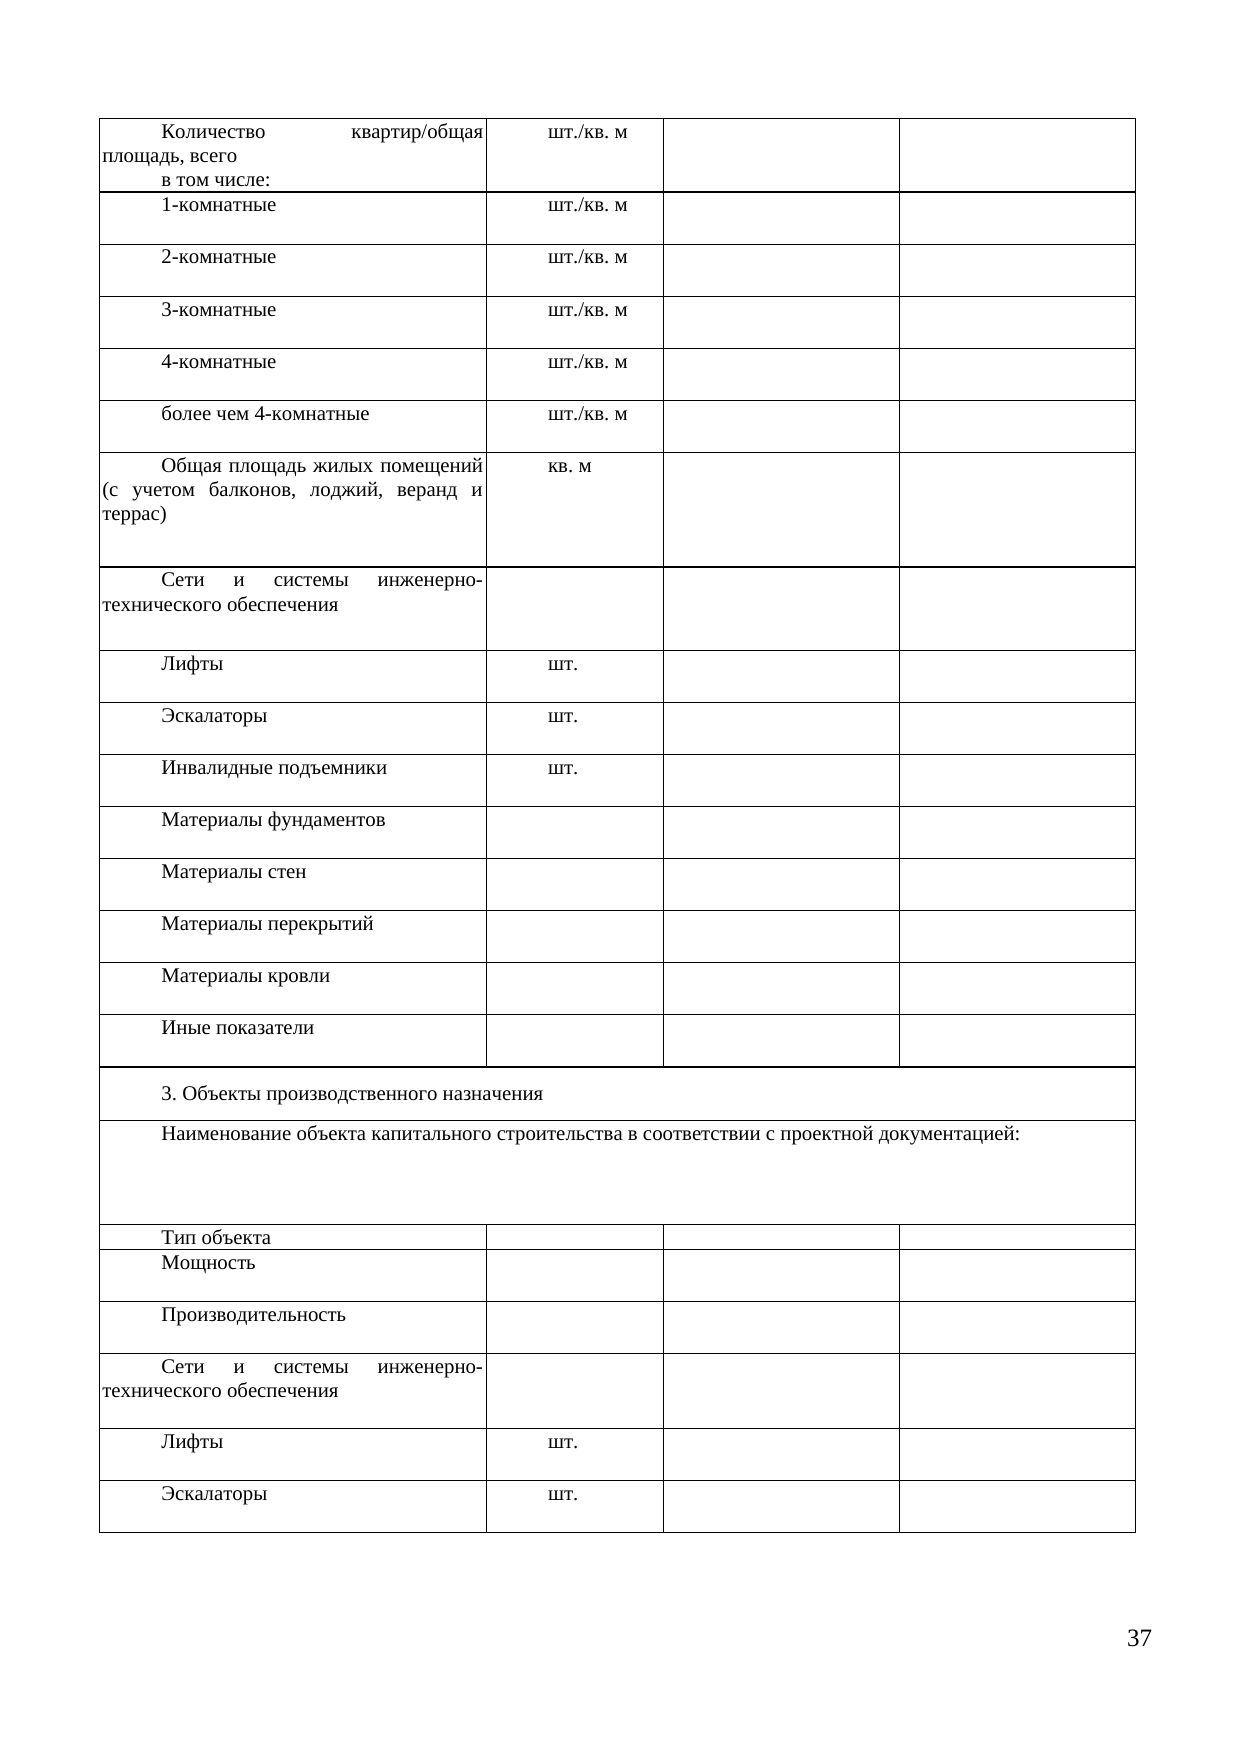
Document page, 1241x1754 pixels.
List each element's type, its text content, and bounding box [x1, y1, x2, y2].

table_cell [487, 1015, 663, 1066]
table_cell [900, 119, 1135, 191]
table_cell [900, 963, 1135, 1014]
table_cell [664, 297, 899, 348]
table_cell [664, 703, 899, 754]
table_cell [664, 651, 899, 702]
table_cell Сети и системы инженерно-технического обеспечения [100, 1354, 486, 1428]
table_cell [900, 193, 1135, 243]
table_cell [900, 245, 1135, 296]
table_cell Общая площадь жилых помещений (с учетом балконов, лоджий, веранд и террас) [100, 453, 486, 566]
table_cell [900, 651, 1135, 702]
table_cell шт. [487, 703, 663, 754]
table_cell шт./кв. м [487, 401, 663, 452]
table_cell Мощность [100, 1250, 486, 1301]
table_cell Материалы перекрытий [100, 911, 486, 962]
table_cell [664, 911, 899, 962]
table_cell шт. [487, 1481, 663, 1532]
table_cell Эскалаторы [100, 1481, 486, 1532]
table_cell [487, 911, 663, 962]
table_cell [664, 119, 899, 191]
table_cell [900, 297, 1135, 348]
table_cell [487, 1250, 663, 1301]
table_cell [487, 963, 663, 1014]
table_cell [487, 1302, 663, 1353]
table_cell Лифты [100, 1429, 486, 1480]
table_cell 4-комнатные [100, 349, 486, 400]
table_cell Лифты [100, 651, 486, 702]
table_cell [900, 1015, 1135, 1066]
table_cell Тип объекта [100, 1225, 486, 1249]
table_cell [900, 1354, 1135, 1428]
table_cell [664, 401, 899, 452]
table_cell [487, 1225, 663, 1249]
table_cell [900, 859, 1135, 910]
table_cell шт. [487, 651, 663, 702]
table_cell [664, 453, 899, 566]
table_cell [900, 453, 1135, 566]
table_cell шт./кв. м [487, 193, 663, 243]
table_cell [664, 568, 899, 650]
table_cell [664, 1481, 899, 1532]
table_cell шт./кв. м [487, 297, 663, 348]
table_cell Инвалидные подъемники [100, 755, 486, 806]
table_cell [900, 1225, 1135, 1249]
table_cell более чем 4-комнатные [100, 401, 486, 452]
table_cell [900, 1250, 1135, 1301]
table_cell Количество квартир/общая площадь, всего в том числе: [100, 119, 486, 191]
table_cell 3-комнатные [100, 297, 486, 348]
table_cell [664, 245, 899, 296]
table_cell Сети и системы инженерно-технического обеспечения [100, 568, 486, 650]
table_cell [664, 1225, 899, 1249]
table_cell шт. [487, 1429, 663, 1480]
table_cell [487, 859, 663, 910]
table_cell 3. Объекты производственного назначения [100, 1068, 1135, 1119]
table_cell шт./кв. м [487, 119, 663, 191]
table_cell Производительность [100, 1302, 486, 1353]
table_cell [900, 1429, 1135, 1480]
table_cell [487, 568, 663, 650]
table_cell [664, 1015, 899, 1066]
table_cell Материалы кровли [100, 963, 486, 1014]
table_cell кв. м [487, 453, 663, 566]
table_cell шт./кв. м [487, 349, 663, 400]
table_cell [664, 963, 899, 1014]
table_cell [900, 703, 1135, 754]
table_cell [900, 1481, 1135, 1532]
table_cell [664, 755, 899, 806]
table_cell [664, 807, 899, 858]
table_cell [900, 401, 1135, 452]
table_cell [900, 1302, 1135, 1353]
table_cell [900, 755, 1135, 806]
table_cell [664, 859, 899, 910]
table_cell шт./кв. м [487, 245, 663, 296]
table_cell [900, 568, 1135, 650]
table_cell Материалы фундаментов [100, 807, 486, 858]
table_cell [664, 349, 899, 400]
table_cell 2-комнатные [100, 245, 486, 296]
table_cell Материалы стен [100, 859, 486, 910]
table_cell [900, 349, 1135, 400]
table_cell 1-комнатные [100, 193, 486, 243]
table_cell Наименование объекта капитального строительства в соответствии с проектной документацией: [100, 1121, 1135, 1224]
table_cell [487, 1354, 663, 1428]
table_cell [664, 1429, 899, 1480]
table_cell шт. [487, 755, 663, 806]
table_cell [900, 807, 1135, 858]
table_cell Иные показатели [100, 1015, 486, 1066]
table_cell Эскалаторы [100, 703, 486, 754]
table_cell [664, 1354, 899, 1428]
table_cell [487, 807, 663, 858]
table_cell [664, 1302, 899, 1353]
table_cell [900, 911, 1135, 962]
table_cell [664, 1250, 899, 1301]
table_cell [664, 193, 899, 243]
